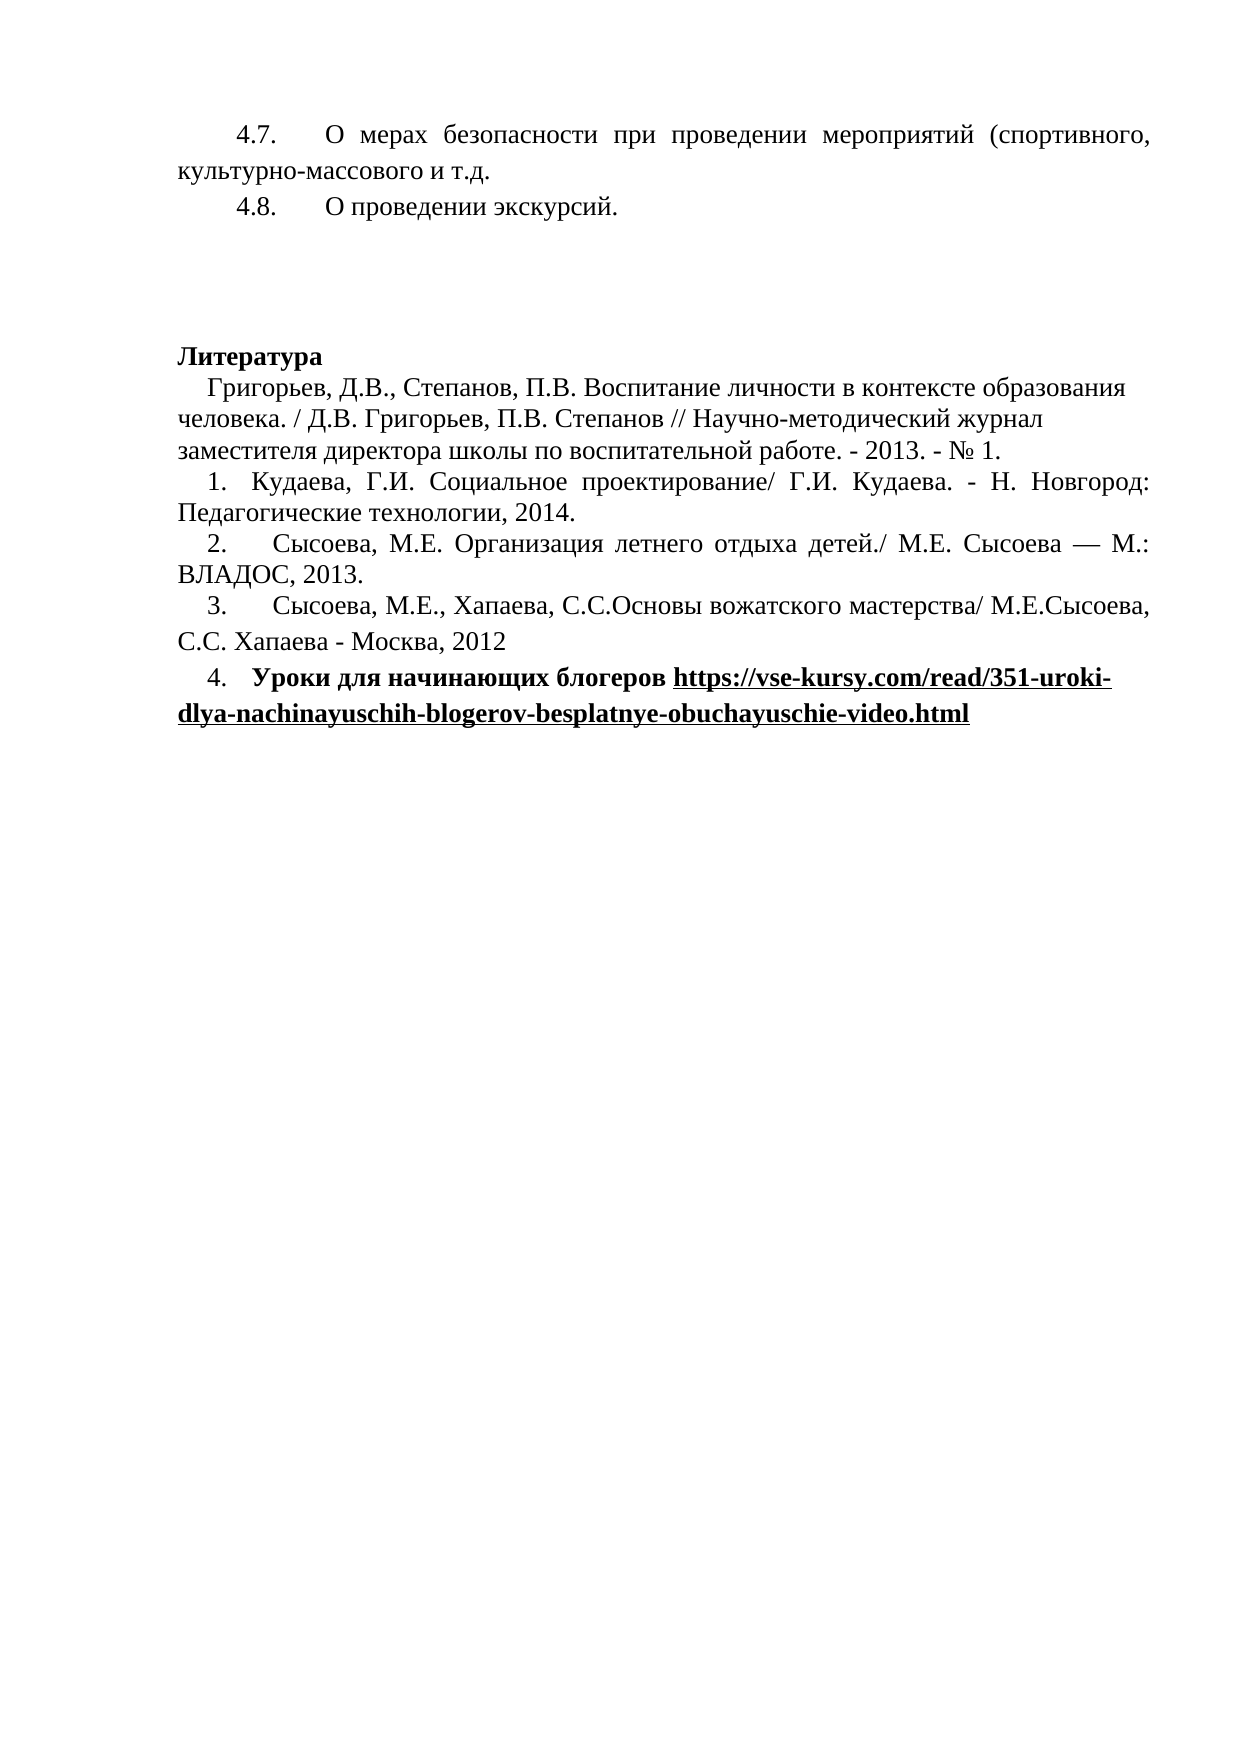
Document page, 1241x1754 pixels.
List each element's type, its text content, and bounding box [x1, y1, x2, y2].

list О мерах безопасности при проведении мероприятий (спортивного, культурно-массового и т.д. [177, 118, 1152, 185]
list Сысоева, М.Е. Организация летнего отдыха детей./ М.Е. Сысоева — М.: ВЛАДОС, 2013. [177, 527, 1152, 589]
text Григорьев, Д.В., Степанов, П.В. Воспитание личности в контексте образования человека. / Д.В. Григорьев, П.В. Степанов // Научно-методический журнал заместителя директора школы по воспитательной работе. - 2013. - № 1. [177, 371, 1152, 465]
list Сысоева, М.Е., Хапаева, С.С.Основы вожатского мастерства/ М.Е.Сысоева, С.С. Хапаева - Москва, 2012 [177, 589, 1152, 656]
text Литература [177, 340, 1152, 371]
list Кудаева, Г.И. Социальное проектирование/ Г.И. Кудаева. - Н. Новгород: Педагогические технологии, 2014. [177, 465, 1152, 527]
list О проведении экскурсий. [177, 189, 1152, 221]
subtitle Уроки для начинающих блогеров https://vse-kursy.com/read/351-uroki-dlya-nachinayuschih-blogerov-besplatnye-obuchayuschie-video.html [177, 661, 1152, 728]
